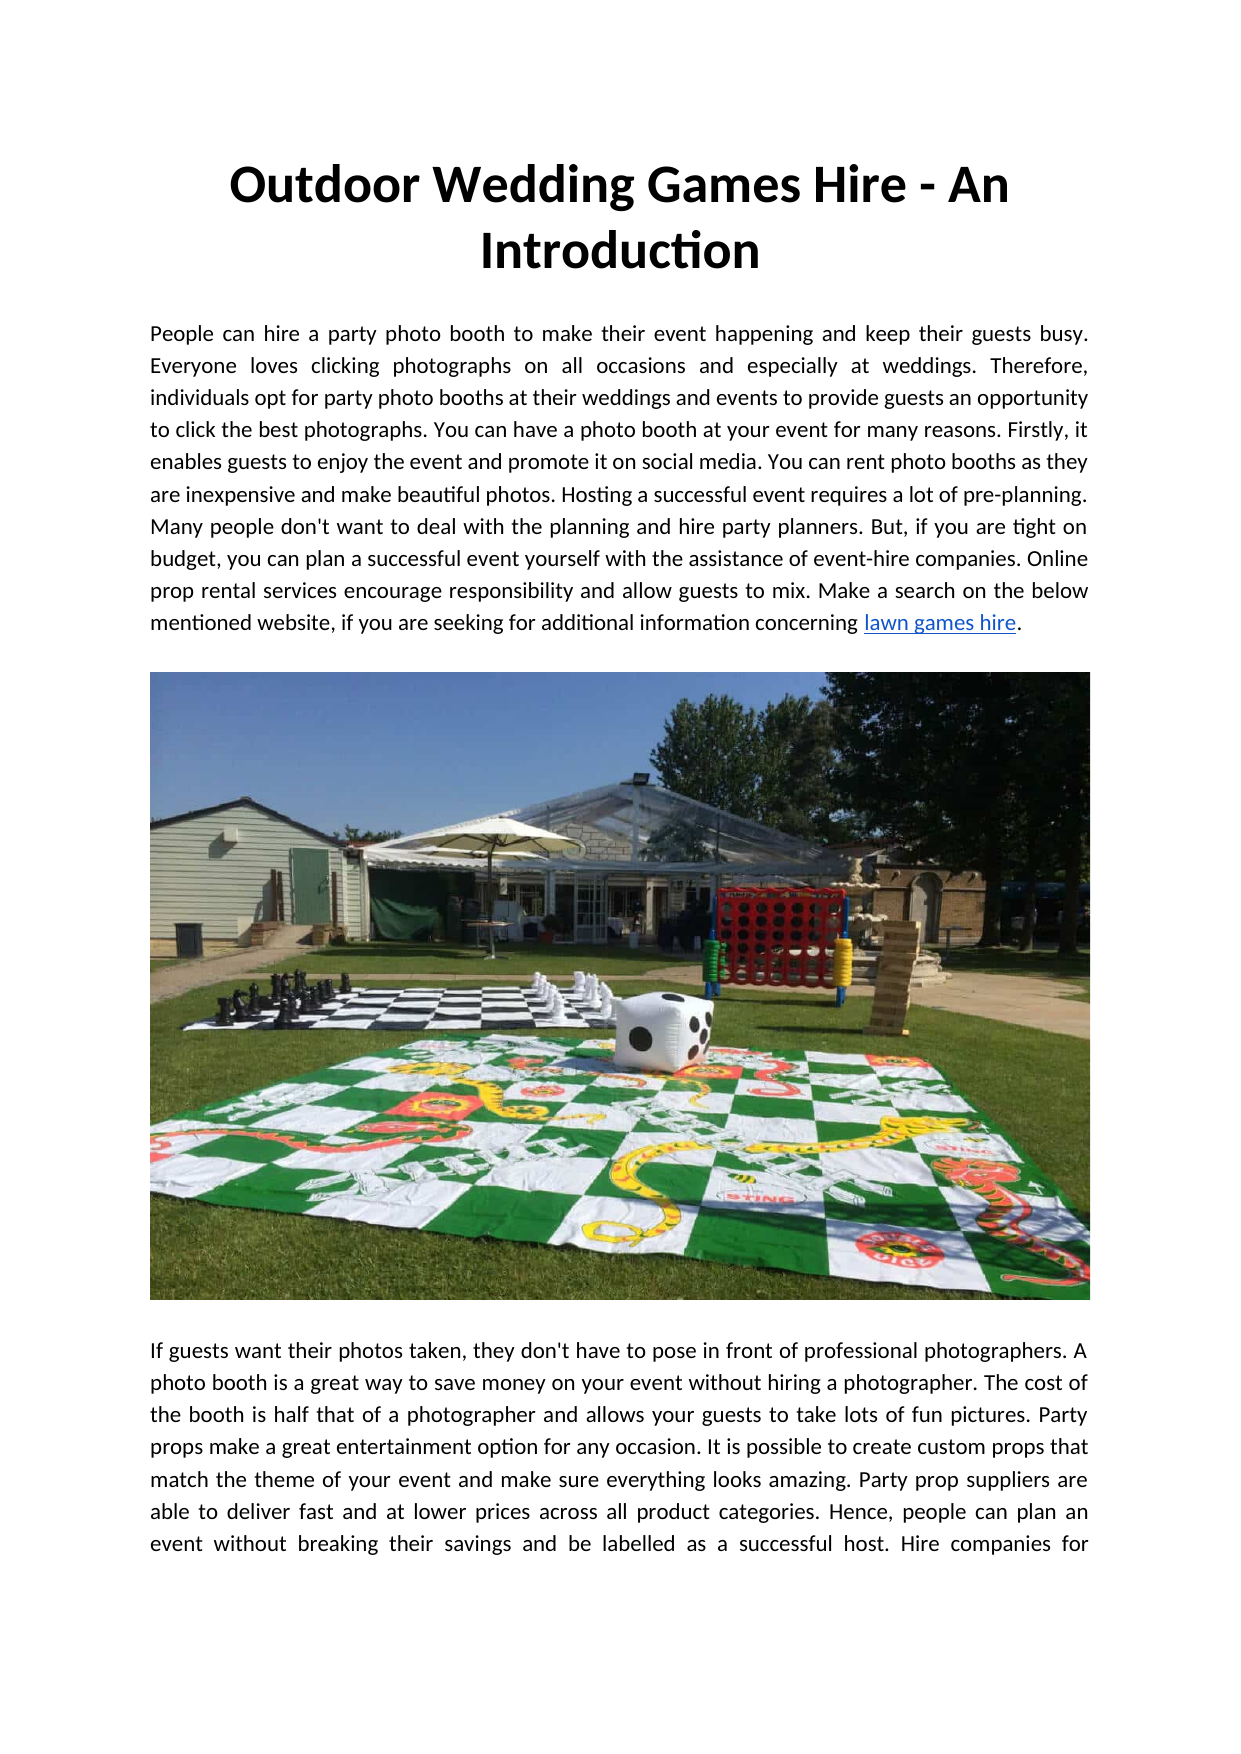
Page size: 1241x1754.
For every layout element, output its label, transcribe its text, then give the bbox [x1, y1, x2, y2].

picture [150, 672, 1091, 1300]
title Outdoor Wedding Games Hire - An Introduction [150, 150, 1090, 282]
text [150, 1336, 1090, 1557]
text People can hire a party photo booth to make their event happening and keep their guests busy. Everyone loves clicking photographs on all occasions and especially at weddings. Therefore, individuals opt for party photo booths at their weddings and events to provide guests an opportunity to click the best photographs. You can have a photo booth at your event for many reasons. Firstly, it enables guests to enjoy the event and promote it on social media. You can rent photo booths as they are inexpensive and make beautiful photos. Hosting a successful event requires a lot of pre-planning. Many people don't want to deal with the planning and hire party planners. But, if you are tight on budget, you can plan a successful event yourself with the assistance of event-hire companies. Online prop rental services encourage responsibility and allow guests to mix. Make a search on the below mentioned website, if you are seeking for additional information concerning lawn games hire. [150, 319, 1090, 636]
